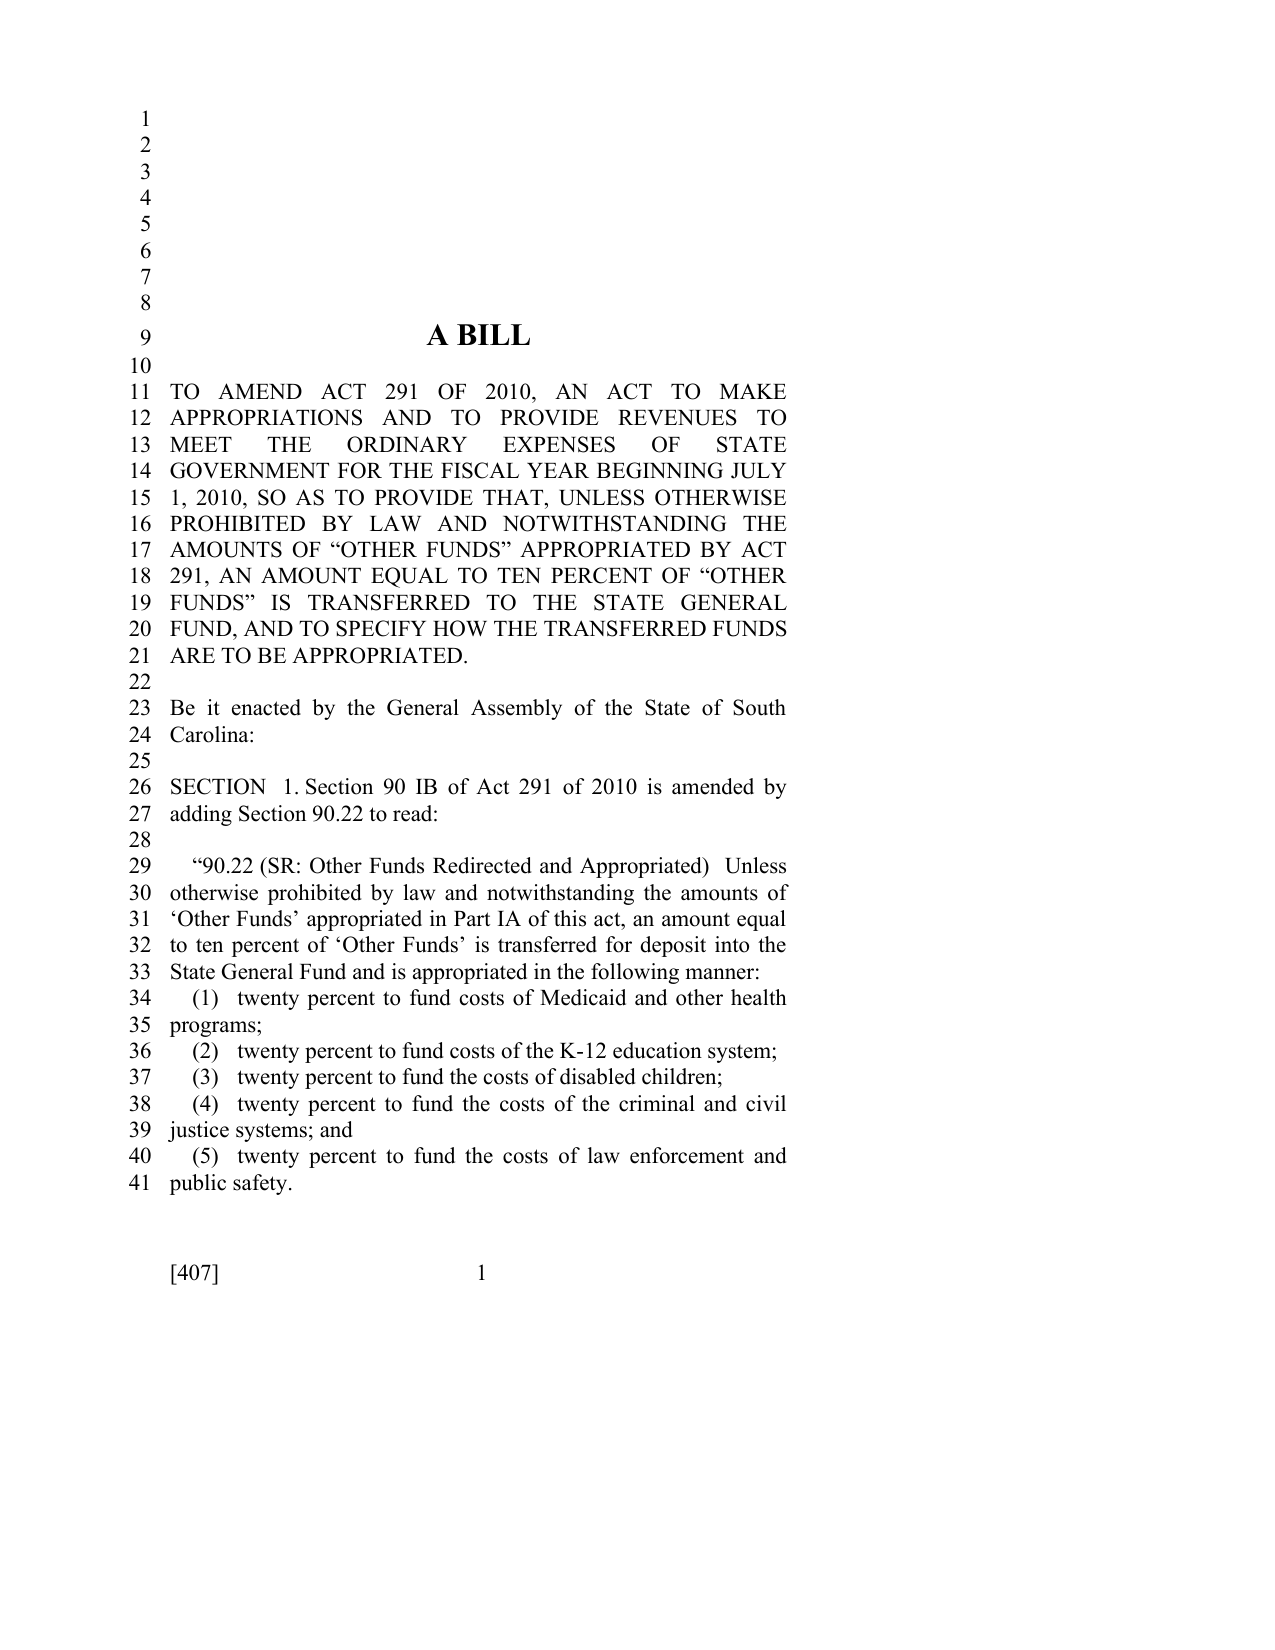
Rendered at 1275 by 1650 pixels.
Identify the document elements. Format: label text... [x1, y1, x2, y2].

text Be it enacted by the General Assembly of the State of South Carolina: [169, 694, 787, 747]
text “90.22 (SR: Other Funds Redirected and Appropriated) Unless otherwise prohibited by law and notwithstanding the amounts of ‘Other Funds’ appropriated in Part IA of this act, an amount equal to ten percent of ‘Other Funds’ is transferred for deposit into the State General Fund and is appropriated in the following manner: [169, 852, 787, 984]
text TO AMEND ACT 291 OF 2010, AN ACT TO MAKE APPROPRIATIONS AND TO PROVIDE REVENUES TO MEET THE ORDINARY EXPENSES OF STATE GOVERNMENT FOR THE FISCAL YEAR BEGINNING JULY 1, 2010, SO AS TO PROVIDE THAT, UNLESS OTHERWISE PROHIBITED BY LAW AND NOTWITHSTANDING THE AMOUNTS OF “OTHER FUNDS” APPROPRIATED BY ACT 291, AN AMOUNT EQUAL TO TEN PERCENT OF “OTHER FUNDS” IS TRANSFERRED TO THE STATE GENERAL FUND, AND TO SPECIFY HOW THE TRANSFERRED FUNDS ARE TO BE APPROPRIATED. [169, 378, 787, 668]
text (2) twenty percent to fund costs of the K-12 education system; [169, 1037, 787, 1063]
text (4) twenty percent to fund the costs of the criminal and civil justice systems; and [169, 1090, 787, 1142]
text A BILL [169, 316, 787, 352]
text (5) twenty percent to fund the costs of law enforcement and public safety. [169, 1142, 787, 1195]
text SECTION 1. Section 90 IB of Act 291 of 2010 is amended by adding Section 90.22 to read: [169, 773, 787, 826]
text (3) twenty percent to fund the costs of disabled children; [169, 1063, 787, 1090]
text (1) twenty percent to fund costs of Medicaid and other health programs; [169, 984, 787, 1037]
